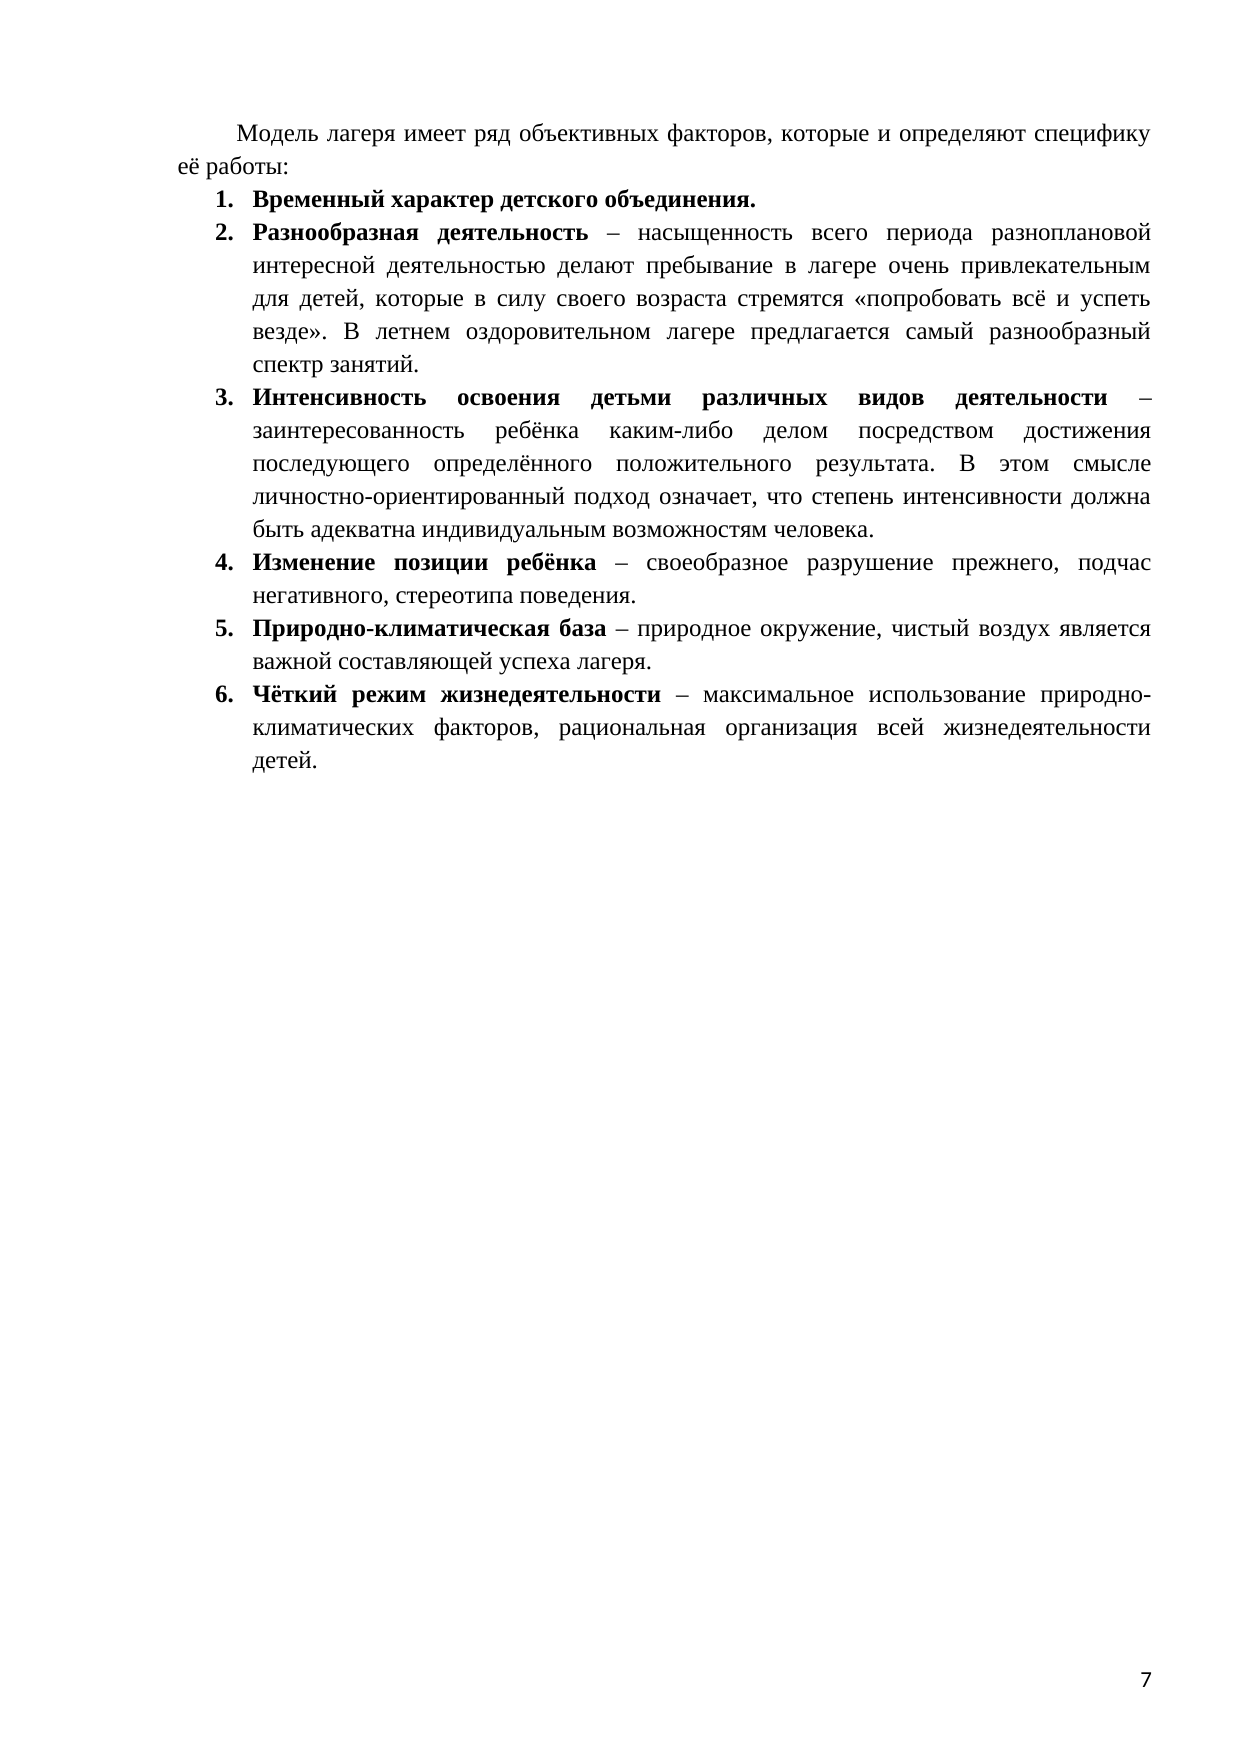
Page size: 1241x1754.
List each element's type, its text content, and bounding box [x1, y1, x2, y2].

list Природно-климатическая база – природное окружение, чистый воздух является важной составляющей успеха лагеря. [215, 613, 1152, 675]
list Разнообразная деятельность – насыщенность всего периода разноплановой интересной деятельностью делают пребывание в лагере очень привлекательным для детей, которые в силу своего возраста стремятся «попробовать всё и успеть везде». В летнем оздоровительном лагере предлагается самый разнообразный спектр занятий. [215, 217, 1152, 378]
list Временный характер детского объединения. [215, 184, 1152, 213]
text Модель лагеря имеет ряд объективных факторов, которые и определяют специфику её работы: [177, 118, 1152, 180]
list Интенсивность освоения детьми различных видов деятельности – заинтересованность ребёнка каким-либо делом посредством достижения последующего определённого положительного результата. В этом смысле личностно-ориентированный подход означает, что степень интенсивности должна быть адекватна индивидуальным возможностям человека. [215, 382, 1152, 543]
list Изменение позиции ребёнка – своеобразное разрушение прежнего, подчас негативного, стереотипа поведения. [215, 547, 1152, 609]
list Чёткий режим жизнедеятельности – максимальное использование природно-климатических факторов, рациональная организация всей жизнедеятельности детей. [215, 679, 1152, 774]
